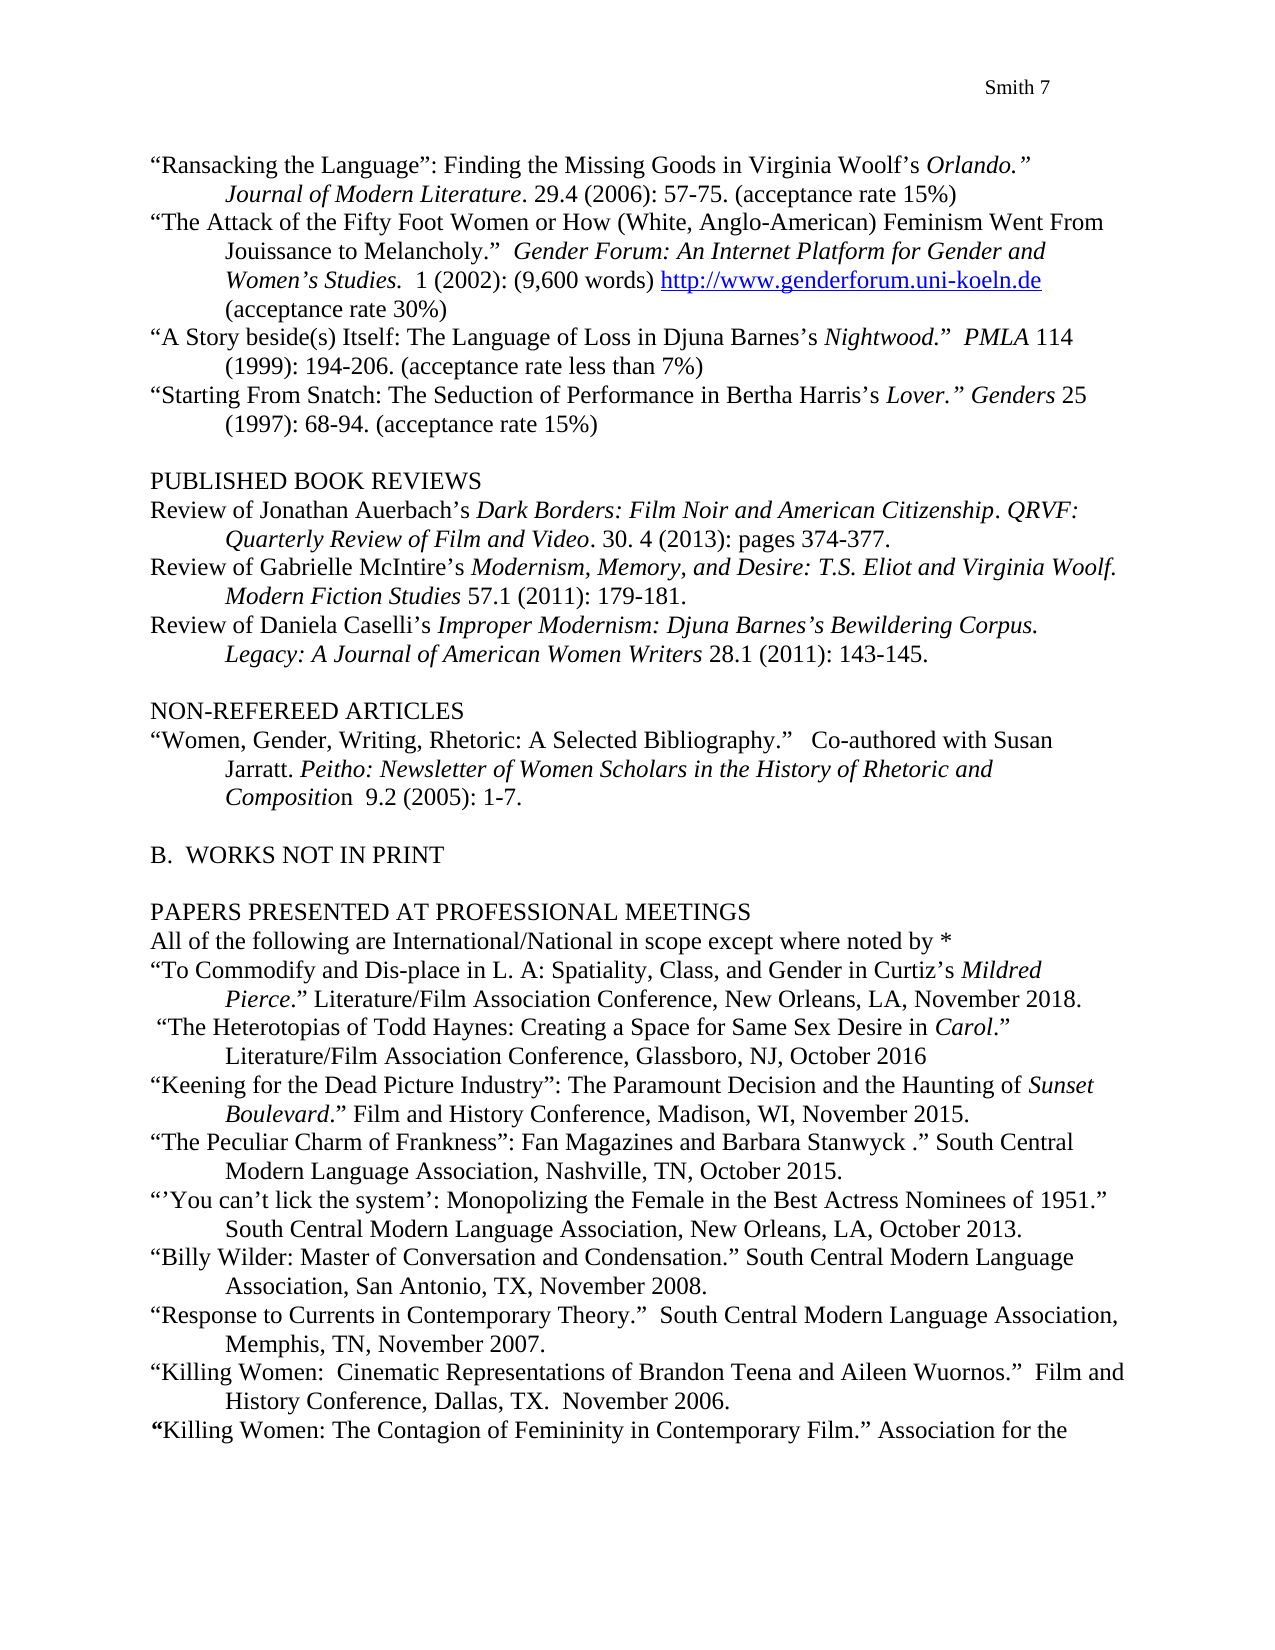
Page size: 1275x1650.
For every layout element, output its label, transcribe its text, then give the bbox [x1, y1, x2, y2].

text PAPERS PRESENTED AT PROFESSIONAL MEETINGS [150, 897, 1125, 926]
text “Ransacking the Language”: Finding the Missing Goods in Virginia Woolf’s Orlando.” Journal of Modern Literature. 29.4 (2006): 57-75. (acceptance rate 15%) [150, 150, 1125, 207]
text South Central Modern Language Association, New Orleans, LA, October 2013. [150, 1214, 1125, 1242]
text “Keening for the Dead Picture Industry”: The Paramount Decision and the Haunting of Sunset Boulevard.” Film and History Conference, Madison, WI, November 2015. [150, 1070, 1125, 1127]
text NON-REFEREED ARTICLES [150, 696, 1125, 725]
text “The Peculiar Charm of Frankness”: Fan Magazines and Barbara Stanwyck .” South Central Modern Language Association, Nashville, TN, October 2015. [150, 1127, 1125, 1185]
text Pierce.” Literature/Film Association Conference, New Orleans, LA, November 2018. [150, 984, 1125, 1012]
text “The Attack of the Fifty Foot Women or How (White, Anglo-American) Feminism Went From [150, 207, 1125, 236]
text published book REVIEWS [150, 466, 1125, 495]
text “The Heterotopias of Todd Haynes: Creating a Space for Same Sex Desire in Carol.” Literature/Film Association Conference, Glassboro, NJ, October 2016 [150, 1012, 1125, 1070]
text “Killing Women: Cinematic Representations of Brandon Teena and Aileen Wuornos.” Film and History Conference, Dallas, TX. November 2006. [150, 1357, 1125, 1415]
text Review of Gabrielle McIntire’s Modernism, Memory, and Desire: T.S. Eliot and Virginia Woolf. Modern Fiction Studies 57.1 (2011): 179-181. [150, 552, 1125, 610]
text “To Commodify and Dis-place in L. A: Spatiality, Class, and Gender in Curtiz’s Mildred [150, 955, 1125, 984]
text (1999): 194-206. (acceptance rate less than 7%) [150, 351, 1125, 380]
text “A Story beside(s) Itself: The Language of Loss in Djuna Barnes’s Nightwood.” PMLA 114 [150, 322, 1125, 351]
text “Billy Wilder: Master of Conversation and Condensation.” South Central Modern Language Association, San Antonio, TX, November 2008. [150, 1242, 1125, 1300]
text Jouissance to Melancholy.” Gender Forum: An Internet Platform for Gender and Women’s Studies. 1 (2002): (9,600 words) http://www.genderforum.uni-koeln.de (acceptance rate 30%) [225, 236, 1125, 322]
text Review of Jonathan Auerbach’s Dark Borders: Film Noir and American Citizenship. QRVF: [150, 495, 1125, 524]
text “Starting From Snatch: The Seduction of Performance in Bertha Harris’s Lover.” Genders 25 [150, 380, 1125, 409]
text All of the following are International/National in scope except where noted by * [150, 926, 1125, 955]
text B. WORKS NOT IN PRINT [150, 840, 1125, 869]
text “Killing Women: The Contagion of Femininity in Contemporary Film.” Association for the [150, 1415, 1125, 1444]
text “Women, Gender, Writing, Rhetoric: A Selected Bibliography.” Co-authored with Susan [150, 725, 1125, 754]
text “Response to Currents in Contemporary Theory.” South Central Modern Language Association, Memphis, TN, November 2007. [150, 1300, 1125, 1357]
text Review of Daniela Caselli’s Improper Modernism: Djuna Barnes’s Bewildering Corpus. Legacy: A Journal of American Women Writers 28.1 (2011): 143-145. [150, 610, 1125, 667]
text “’You can’t lick the system’: Monopolizing the Female in the Best Actress Nominees of 1951.” [150, 1185, 1125, 1214]
text (1997): 68-94. (acceptance rate 15%) [150, 409, 1125, 437]
text Quarterly Review of Film and Video. 30. 4 (2013): pages 374-377. [150, 524, 1125, 552]
text Jarratt. Peitho: Newsletter of Women Scholars in the History of Rhetoric and Composition 9.2 (2005): 1-7. [225, 754, 1125, 811]
